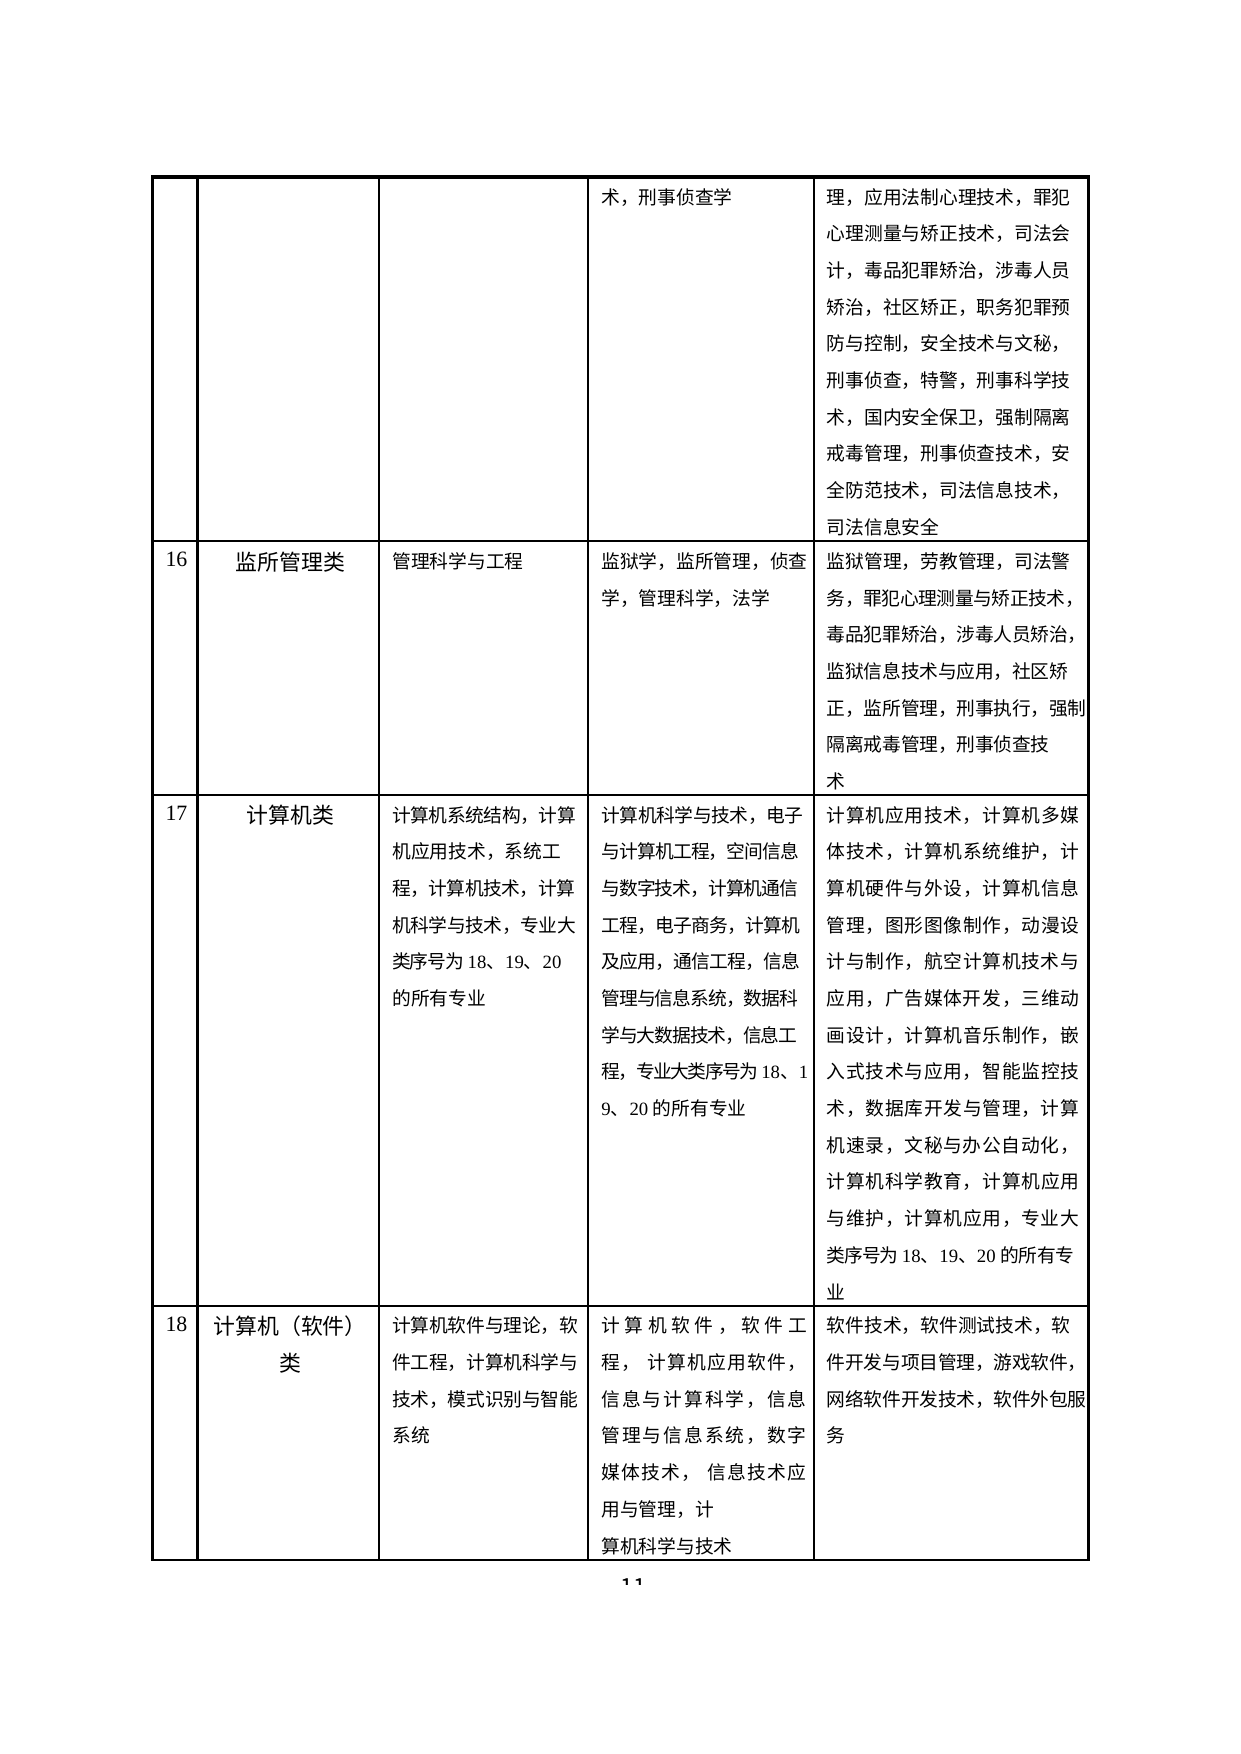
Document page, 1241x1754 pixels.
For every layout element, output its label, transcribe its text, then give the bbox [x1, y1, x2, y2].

table_cell 计算机类 [199, 796, 378, 1305]
table_cell 软件技术，软件测试技术，软件开发与项目管理，游戏软件， 网络软件开发技术，软件外包服务 [815, 1307, 1087, 1558]
table_cell 计算机应用技术，计算机多媒体技术，计算机系统维护，计算机硬件与外设，计算机信息管理，图形图像制作，动漫设计与制作，航空计算机技术与应用，广告媒体开发，三维动画设计，计算机音乐制作，嵌入式技术与应用，智能监控技术，数据库开发与管理，计算机速录，文秘与办公自动化， 计算机科学教育，计算机应用与维护，计算机应用，专业大类序号为 18、19、20 的所有专 业 [815, 796, 1087, 1305]
table_cell 计算机软件，软件工程， 计算机应用软件，信息与计算科学，信息管理与信息系统，数字媒体技术， 信息技术应用与管理，计 算机科学与技术 [589, 1307, 813, 1558]
table_cell 监狱学，监所管理，侦查学，管理科学，法学 [589, 542, 813, 794]
table_cell 计算机系统结构，计算机应用技术，系统工程，计算机技术，计算机科学与技术，专业大类序号为 18、19、20 的所有专业 [380, 796, 587, 1305]
table_header 术，刑事侦查学 [589, 179, 813, 540]
table_cell 管理科学与工程 [380, 542, 587, 794]
table_header [380, 179, 587, 540]
table_cell 18 [154, 1307, 196, 1558]
table_header [154, 179, 196, 540]
table_cell 计算机（软件） 类 [199, 1307, 378, 1558]
table_cell 计算机软件与理论，软件工程，计算机科学与技术，模式识别与智能系统 [380, 1307, 587, 1558]
table_cell 17 [154, 796, 196, 1305]
table_header [199, 179, 378, 540]
table_cell 16 [154, 542, 196, 794]
table_cell 监所管理类 [199, 542, 378, 794]
table_cell 计算机科学与技术，电子与计算机工程，空间信息与数字技术，计算机通信工程，电子商务，计算机及应用，通信工程，信息管理与信息系统，数据科学与大数据技术，信息工程，专业大类序号为 18、19、20 的所有专业 [589, 796, 813, 1305]
table_header 理，应用法制心理技术，罪犯心理测量与矫正技术，司法会计，毒品犯罪矫治，涉毒人员矫治，社区矫正，职务犯罪预防与控制，安全技术与文秘， 刑事侦查，特警，刑事科学技术，国内安全保卫，强制隔离戒毒管理，刑事侦查技术，安全防范技术，司法信息技术， 司法信息安全 [815, 179, 1087, 540]
table_cell 监狱管理，劳教管理，司法警务，罪犯心理测量与矫正技术， 毒品犯罪矫治，涉毒人员矫治， 监狱信息技术与应用，社区矫正，监所管理，刑事执行，强制隔离戒毒管理，刑事侦查技 术 [815, 542, 1087, 794]
